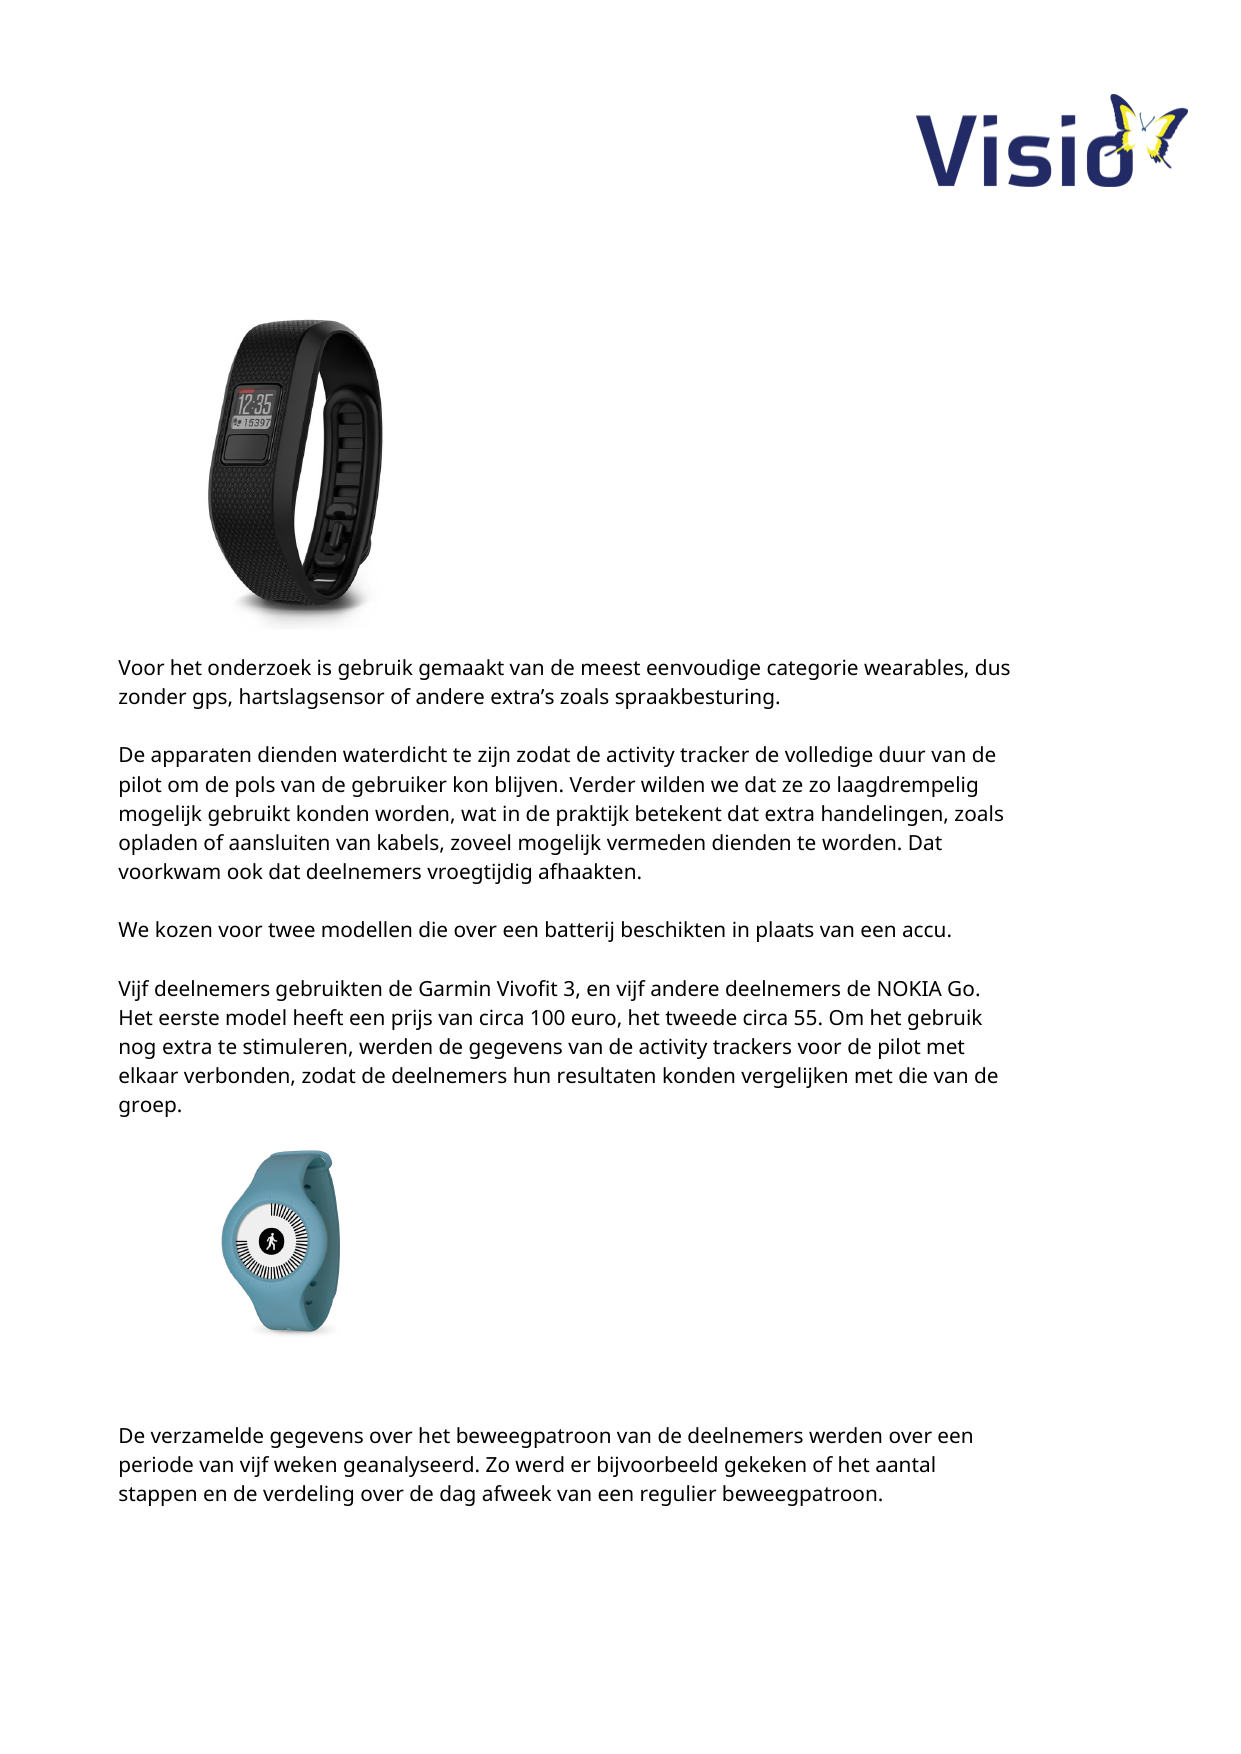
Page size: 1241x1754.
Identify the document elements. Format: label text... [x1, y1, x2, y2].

text De verzamelde gegevens over het beweegpatroon van de deelnemers werden over een periode van vijf weken geanalyseerd. Zo werd er bijvoorbeeld gekeken of het aantal stappen en de verdeling over de dag afweek van een regulier beweegpatroon. [118, 1420, 1016, 1508]
text We kozen voor twee modellen die over een batterij beschikten in plaats van een accu. [118, 915, 1016, 944]
text De apparaten dienden waterdicht te zijn zodat de activity tracker de volledige duur van de pilot om de pols van de gebruiker kon blijven. Verder wilden we dat ze zo laagdrempelig mogelijk gebruikt konden worden, wat in de praktijk betekent dat extra handelingen, zoals opladen of aansluiten van kabels, zoveel mogelijk vermeden dienden te worden. Dat voorkwam ook dat deelnemers vroegtijdig afhaakten. [118, 740, 1016, 886]
picture [118, 1118, 444, 1362]
picture [118, 295, 476, 653]
picture [904, 89, 1199, 190]
text Vijf deelnemers gebruikten de Garmin Vivofit 3, en vijf andere deelnemers de NOKIA Go. Het eerste model heeft een prijs van circa 100 euro, het tweede circa 55. Om het gebruik nog extra te stimuleren, werden de gegevens van de activity trackers voor de pilot met elkaar verbonden, zodat de deelnemers hun resultaten konden vergelijken met die van de groep. [118, 973, 1016, 1119]
text Voor het onderzoek is gebruik gemaakt van de meest eenvoudige categorie wearables, dus zonder gps, hartslagsensor of andere extra’s zoals spraakbesturing. [118, 652, 1016, 711]
